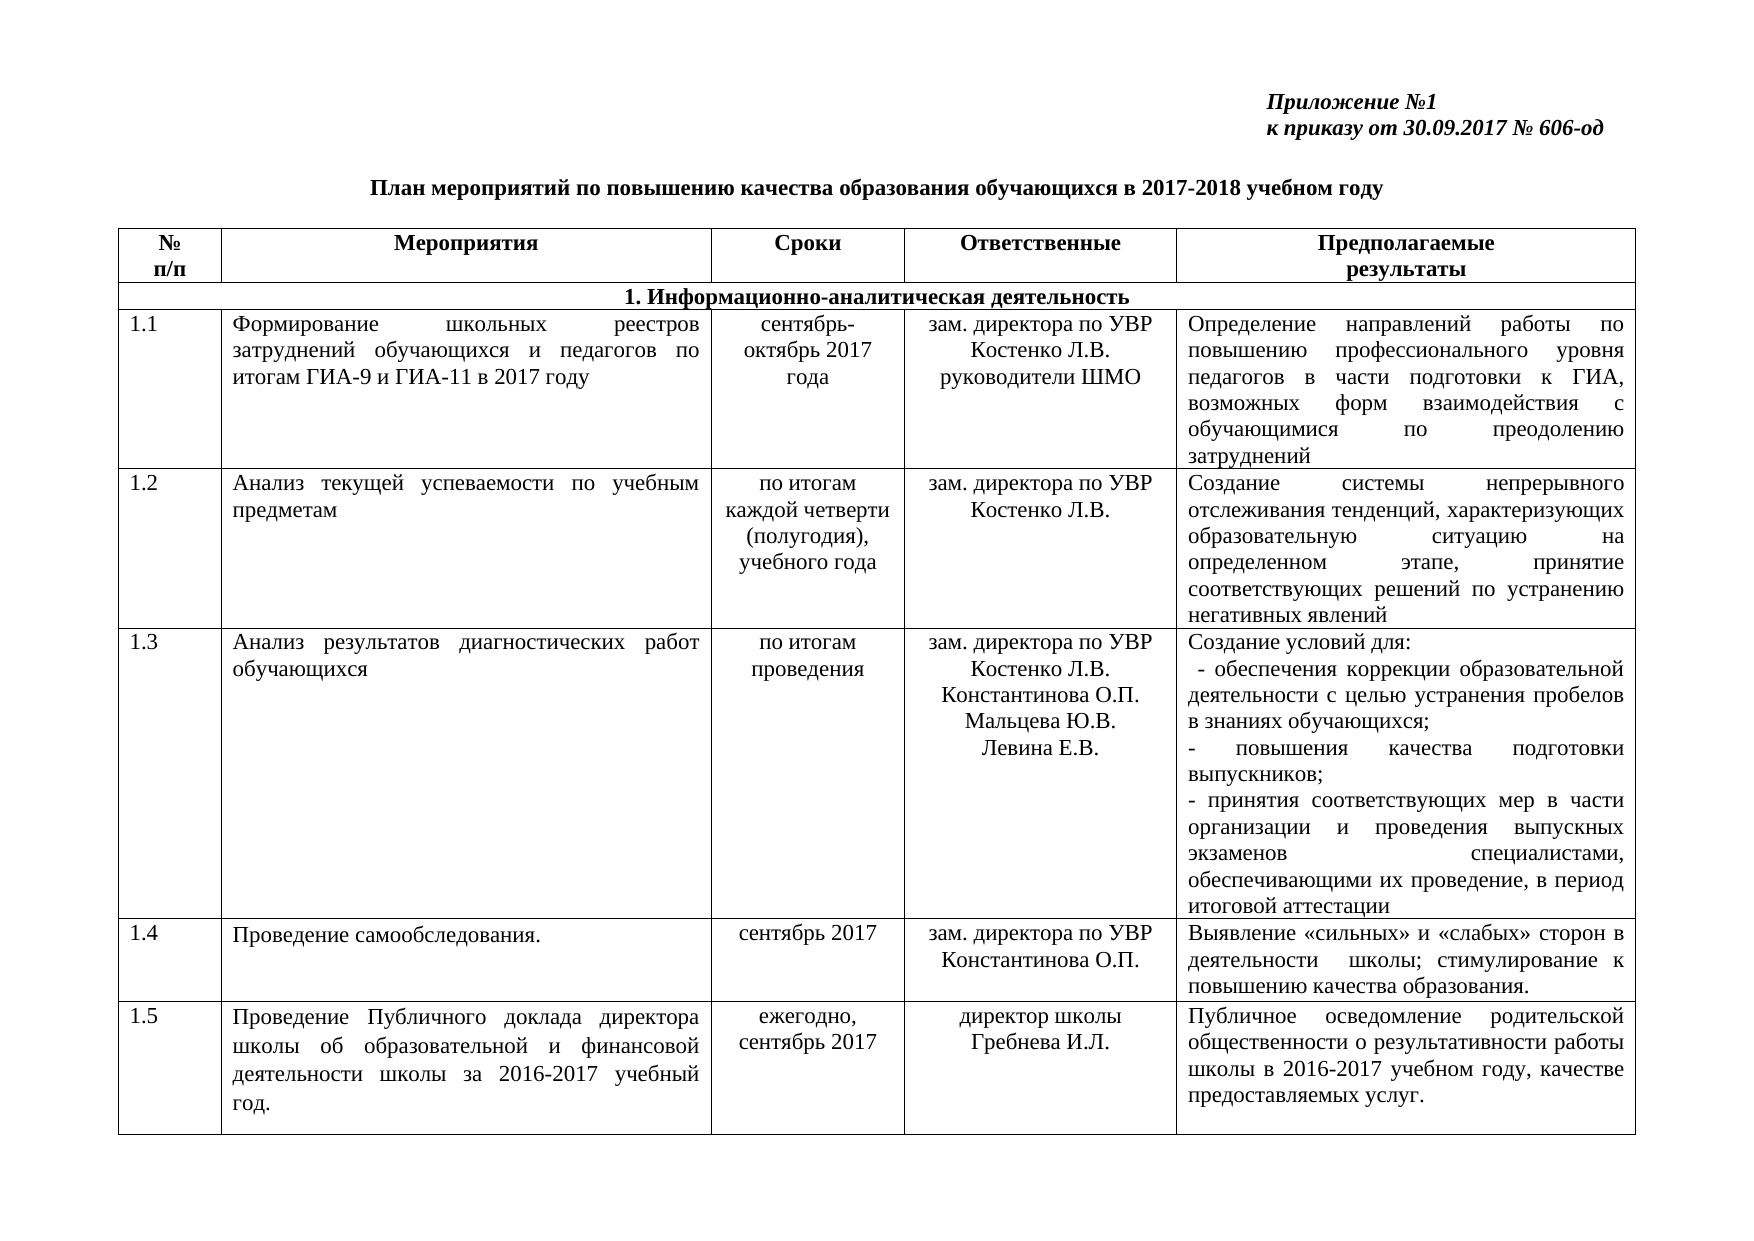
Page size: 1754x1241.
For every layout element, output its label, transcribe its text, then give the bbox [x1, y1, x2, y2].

table_cell Мероприятия [222, 229, 711, 282]
table_cell Формирование школьных реестров затруднений обучающихся и педагогов по итогам ГИА-9 и ГИА-11 в 2017 году [222, 310, 711, 468]
table_cell 1.4 [119, 919, 221, 1001]
table_cell зам. директора по УВР Костенко Л.В. руководители ШМО [905, 310, 1176, 468]
table_cell Проведение Публичного доклада директора школы об образовательной и финансовой деятельности школы за 2016-2017 учебный год. [222, 1002, 711, 1134]
table_cell Создание условий для: - обеспечения коррекции образовательной деятельности с целью устранения пробелов в знаниях обучающихся; - повышения качества подготовки выпускников; - принятия соответствующих мер в части организации и проведения выпускных экзаменов специалистами, обеспечивающими их проведение, в период итоговой аттестации [1177, 629, 1635, 918]
table_cell Анализ текущей успеваемости по учебным предметам [222, 469, 711, 627]
table_cell 1.5 [119, 1002, 221, 1134]
table_cell ежегодно, сентябрь 2017 [712, 1002, 904, 1134]
table_cell директор школы Гребнева И.Л. [905, 1002, 1176, 1134]
table_cell Выявление «сильных» и «слабых» сторон в деятельности школы; стимулирование к повышению качества образования. [1177, 919, 1635, 1001]
table_cell по итогам проведения [712, 629, 904, 918]
table_cell 1.3 [119, 629, 221, 918]
table_cell 1.1 [119, 310, 221, 468]
table_cell Сроки [712, 229, 904, 282]
table_cell Проведение самообследования. [222, 919, 711, 1001]
table_cell 1. Информационно-аналитическая деятельность [119, 283, 1635, 309]
table_cell Публичное осведомление родительской общественности о результативности работы школы в 2016-2017 учебном году, качестве предоставляемых услуг. [1177, 1002, 1635, 1134]
table_cell 1.2 [119, 469, 221, 627]
table_cell Ответственные [905, 229, 1176, 282]
table_cell Предполагаемые результаты [1177, 229, 1635, 282]
table_cell № п/п [119, 229, 221, 282]
table_cell Анализ результатов диагностических работ обучающихся [222, 629, 711, 918]
table_cell зам. директора по УВР Костенко Л.В. [905, 469, 1176, 627]
table_header Приложение №1 к приказу от 30.09.2017 № 606-од План мероприятий по повышению качества образования обучающихся в 2017-2018 учебном году [118, 88, 1636, 228]
table_cell сентябрь 2017 [712, 919, 904, 1001]
table_cell Создание системы непрерывного отслеживания тенденций, характеризующих образовательную ситуацию на определенном этапе, принятие соответствующих решений по устранению негативных явлений [1177, 469, 1635, 627]
table_cell зам. директора по УВР Костенко Л.В. Константинова О.П. Мальцева Ю.В. Левина Е.В. [905, 629, 1176, 918]
table_cell Определение направлений работы по повышению профессионального уровня педагогов в части подготовки к ГИА, возможных форм взаимодействия с обучающимися по преодолению затруднений [1177, 310, 1635, 468]
table_cell зам. директора по УВР Константинова О.П. [905, 919, 1176, 1001]
table_cell по итогам каждой четверти (полугодия), учебного года [712, 469, 904, 627]
table_cell сентябрь-октябрь 2017 года [712, 310, 904, 468]
